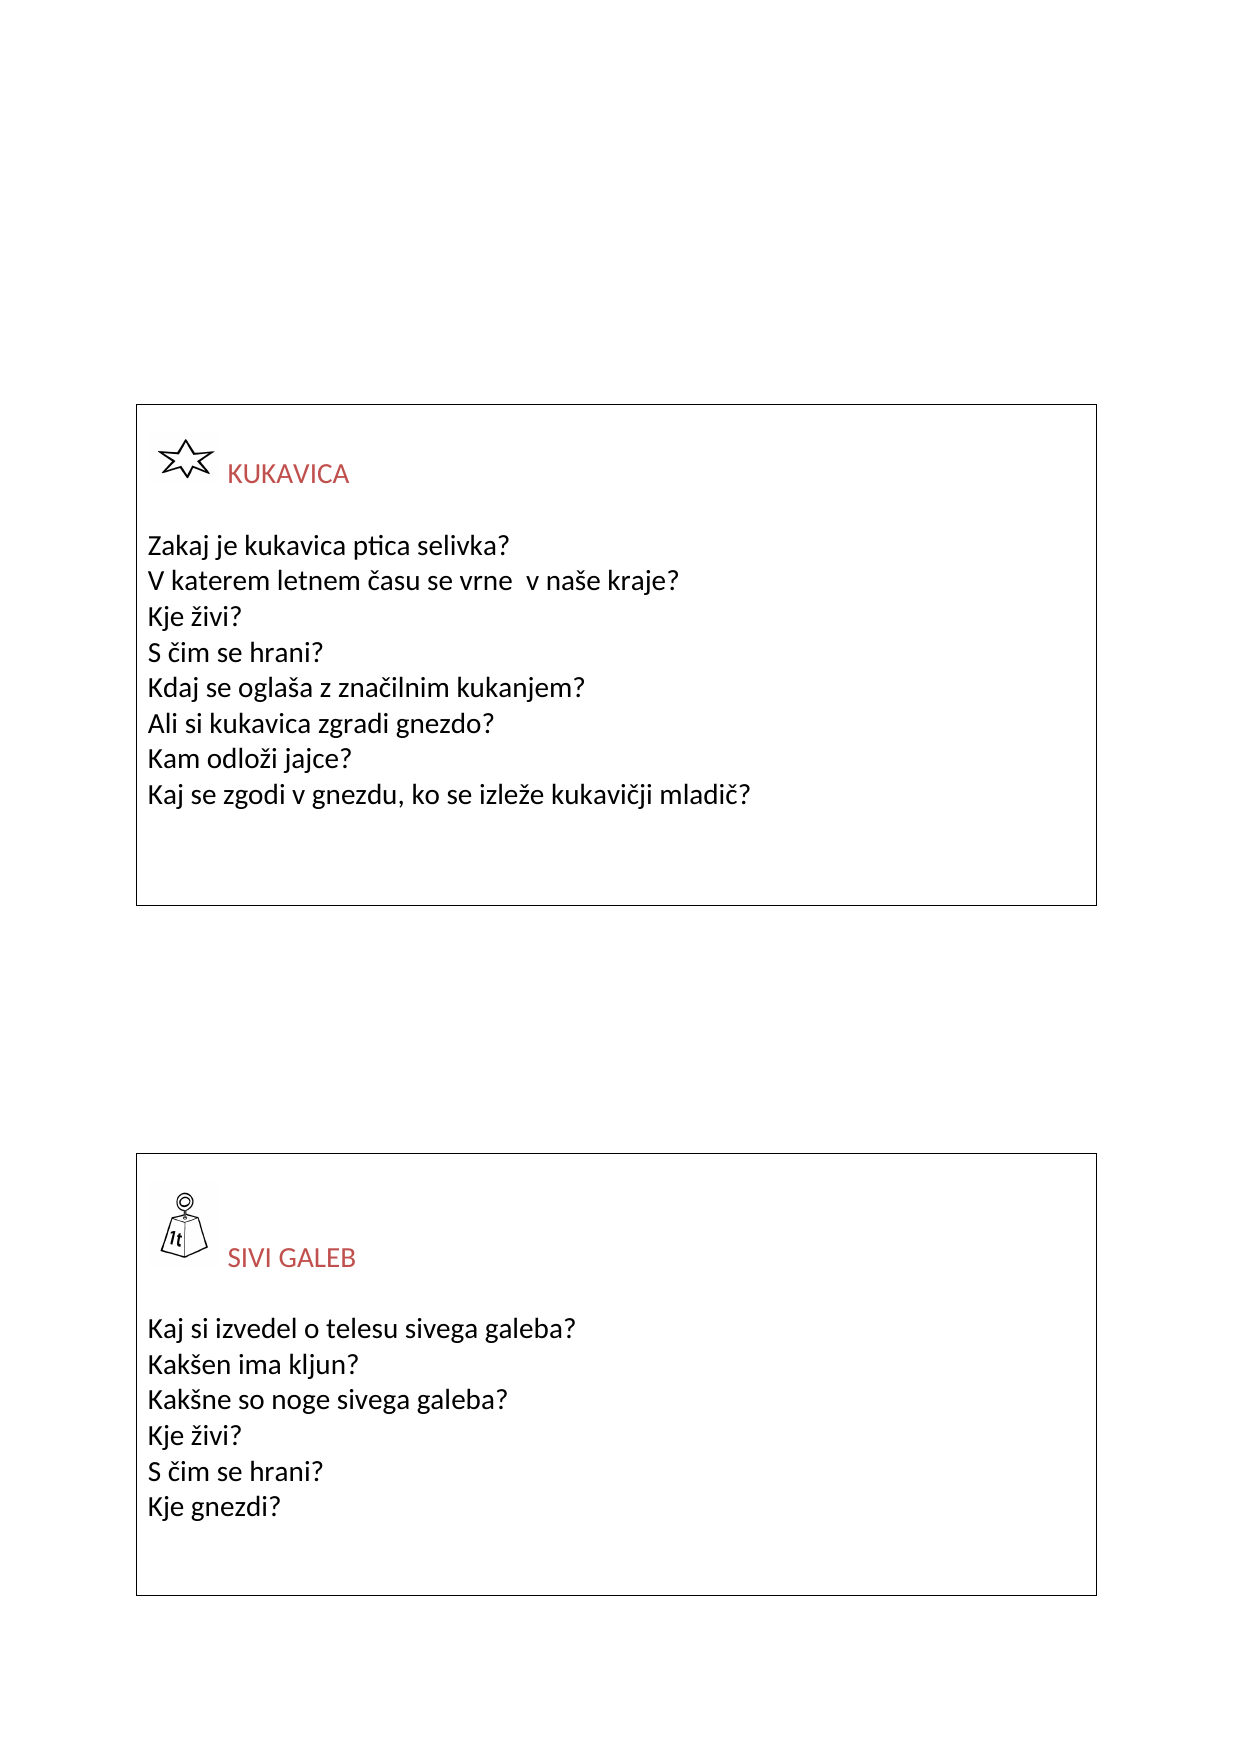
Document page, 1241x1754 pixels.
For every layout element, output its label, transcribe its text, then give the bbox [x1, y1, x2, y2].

table_header KUKAVICA Zakaj je kukavica ptica selivka? V katerem letnem času se vrne v naše kraje? Kje živi? S čim se hrani? Kdaj se oglaša z značilnim kukanjem? Ali si kukavica zgradi gnezdo? Kam odloži jajce? Kaj se zgodi v gnezdu, ko se izleže kukavičji mladič? [137, 405, 1096, 905]
picture [147, 1182, 222, 1268]
picture [147, 433, 222, 484]
table_header SIVI GALEB Kaj si izvedel o telesu sivega galeba? Kakšen ima kljun? Kakšne so noge sivega galeba? Kje živi? S čim se hrani? Kje gnezdi? [137, 1154, 1096, 1595]
